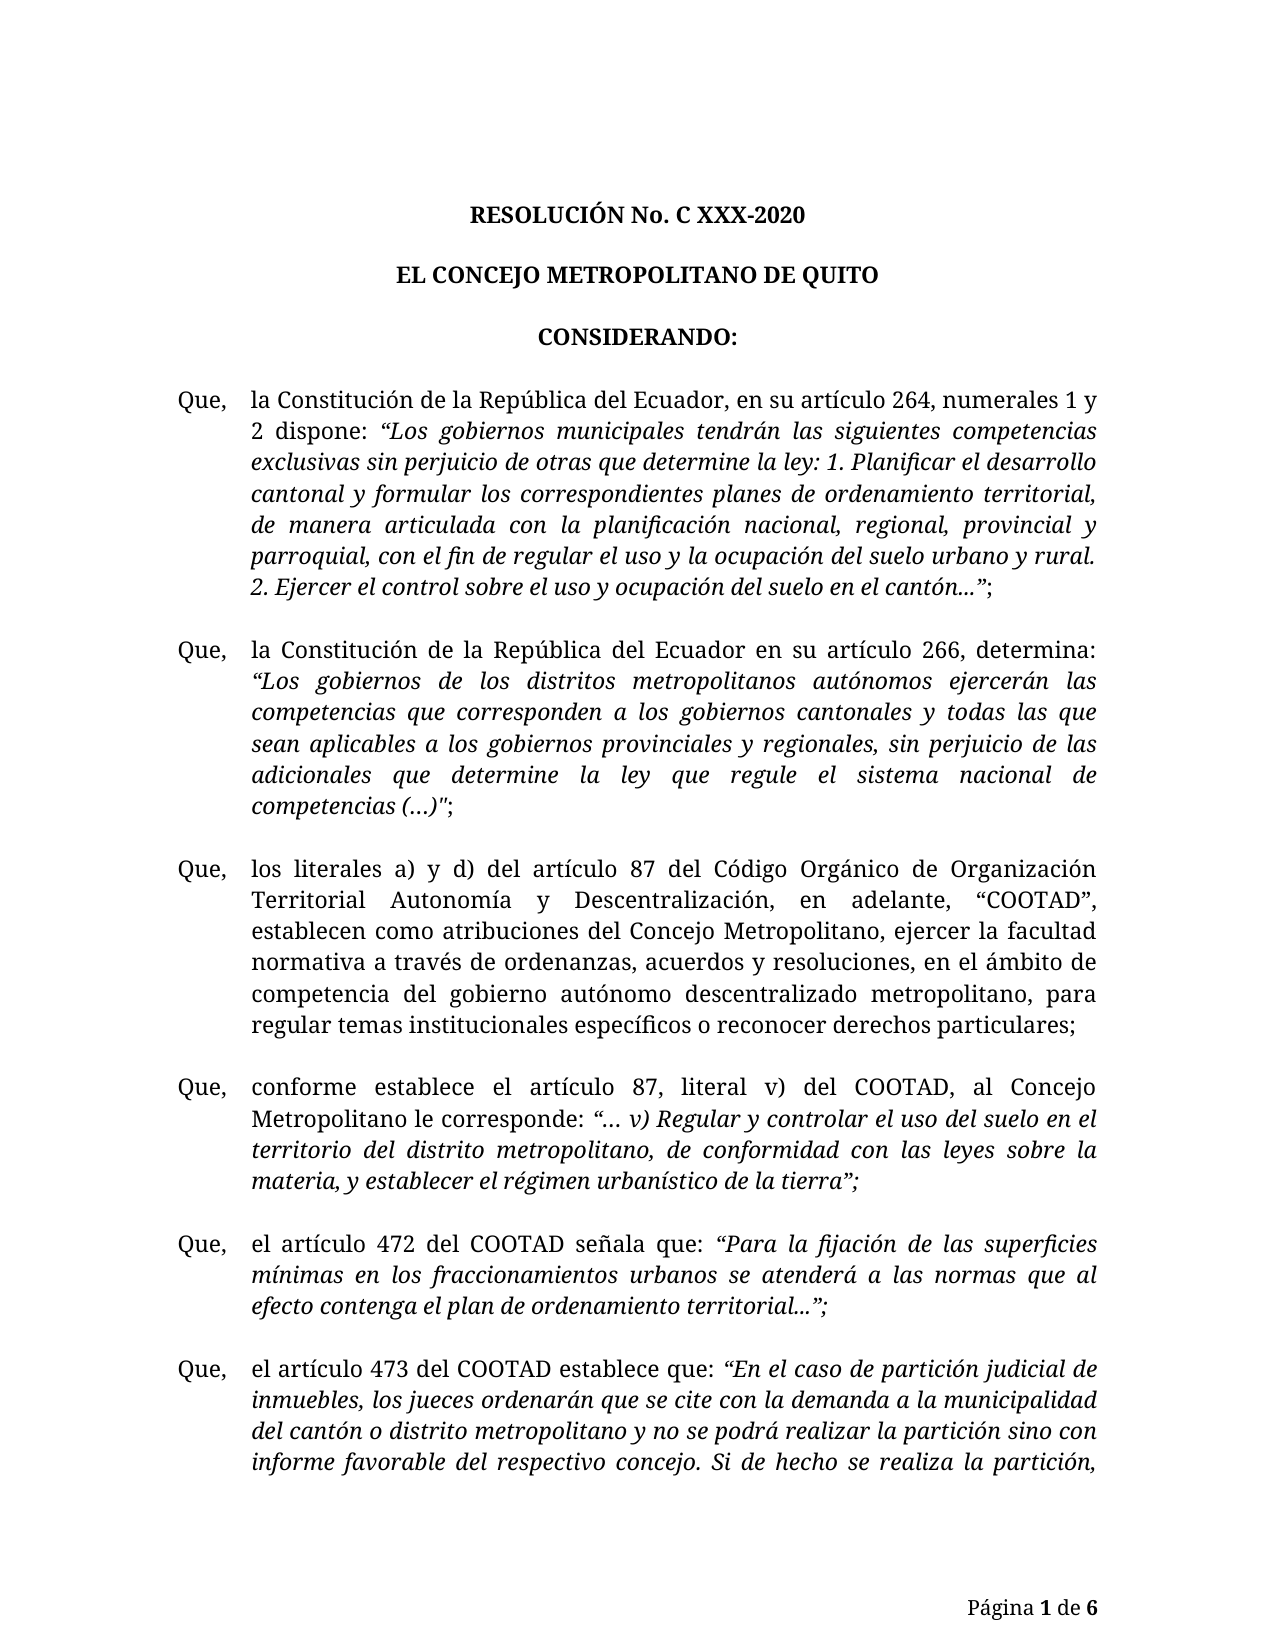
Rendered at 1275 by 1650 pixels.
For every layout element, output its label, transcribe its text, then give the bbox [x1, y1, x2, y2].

text Que, la Constitución de la República del Ecuador en su artículo 266, determina: “Los gobiernos de los distritos metropolitanos autónomos ejercerán las competencias que corresponden a los gobiernos cantonales y todas las que sean aplicables a los gobiernos provinciales y regionales, sin perjuicio de las adicionales que determine la ley que regule el sistema nacional de competencias (…)"; [177, 634, 1098, 821]
text Que, conforme establece el artículo 87, literal v) del COOTAD, al Concejo Metropolitano le corresponde: “… v) Regular y controlar el uso del suelo en el territorio del distrito metropolitano, de conformidad con las leyes sobre la materia, y establecer el régimen urbanístico de la tierra”; [177, 1071, 1098, 1196]
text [177, 1352, 1098, 1477]
text Que, los literales a) y d) del artículo 87 del Código Orgánico de Organización Territorial Autonomía y Descentralización, en adelante, “COOTAD”, establecen como atribuciones del Concejo Metropolitano, ejercer la facultad normativa a través de ordenanzas, acuerdos y resoluciones, en el ámbito de competencia del gobierno autónomo descentralizado metropolitano, para regular temas institucionales específicos o reconocer derechos particulares; [177, 852, 1098, 1040]
text EL CONCEJO METROPOLITANO DE QUITO [177, 259, 1098, 290]
text Que, el artículo 472 del COOTAD señala que: “Para la fijación de las superficies mínimas en los fraccionamientos urbanos se atenderá a las normas que al efecto contenga el plan de ordenamiento territorial...”; [177, 1227, 1098, 1321]
text Que, la Constitución de la República del Ecuador, en su artículo 264, numerales 1 y 2 dispone: “Los gobiernos municipales tendrán las siguientes competencias exclusivas sin perjuicio de otras que determine la ley: 1. Planificar el desarrollo cantonal y formular los correspondientes planes de ordenamiento territorial, de manera articulada con la planificación nacional, regional, provincial y parroquial, con el fin de regular el uso y la ocupación del suelo urbano y rural. 2. Ejercer el control sobre el uso y ocupación del suelo en el cantón...”; [177, 384, 1098, 602]
text CONSIDERANDO: [177, 321, 1098, 352]
